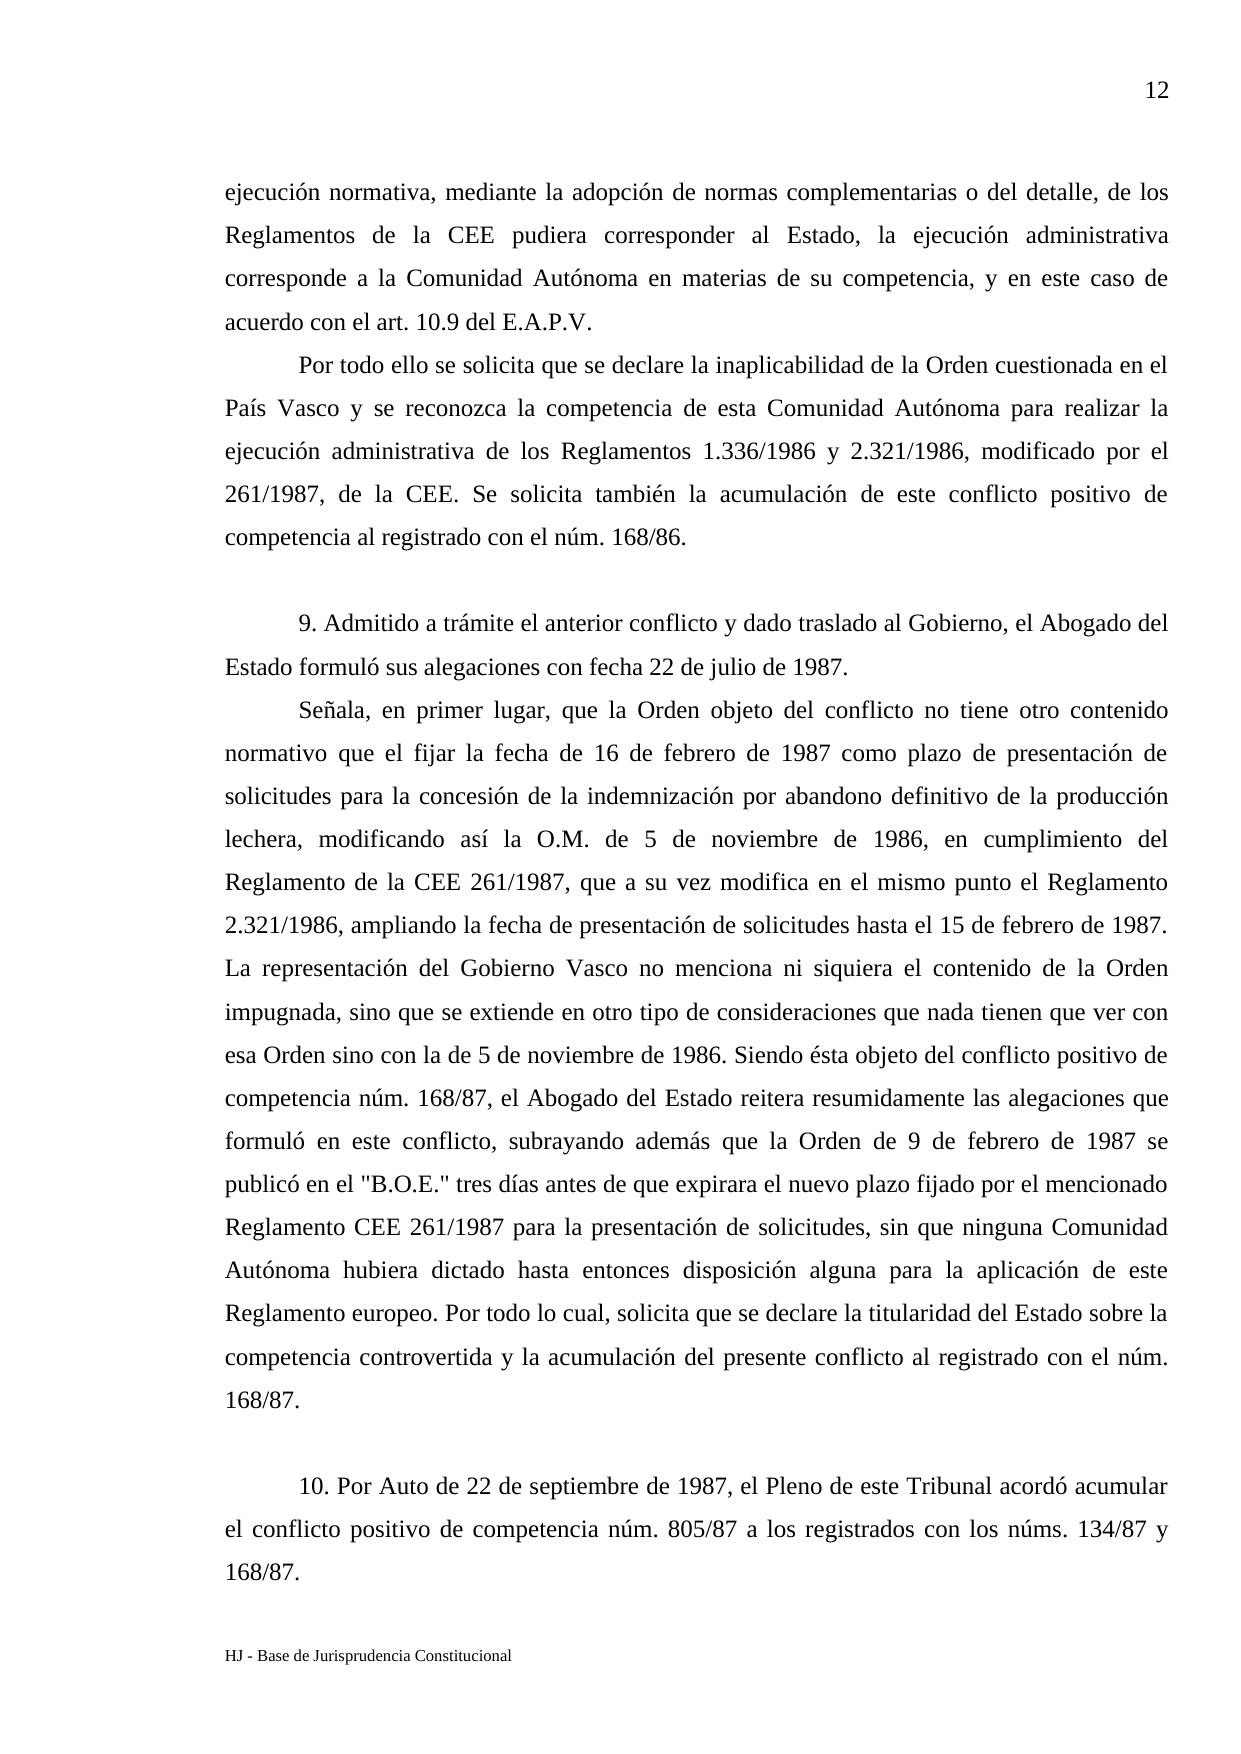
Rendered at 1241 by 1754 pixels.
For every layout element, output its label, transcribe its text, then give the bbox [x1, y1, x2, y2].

text 10. Por Auto de 22 de septiembre de 1987, el Pleno de este Tribunal acordó acumular el conflicto positivo de competencia núm. 805/87 a los registrados con los núms. 134/87 y 168/87. [224, 1471, 1169, 1586]
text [224, 177, 1169, 335]
text 9. Admitido a trámite el anterior conflicto y dado traslado al Gobierno, el Abogado del Estado formuló sus alegaciones con fecha 22 de julio de 1987. [224, 608, 1169, 680]
text Por todo ello se solicita que se declare la inaplicabilidad de la Orden cuestionada en el País Vasco y se reconozca la competencia de esta Comunidad Autónoma para realizar la ejecución administrativa de los Reglamentos 1.336/1986 y 2.321/1986, modificado por el 261/1987, de la CEE. Se solicita también la acumulación de este conflicto positivo de competencia al registrado con el núm. 168/86. [224, 350, 1169, 551]
text Señala, en primer lugar, que la Orden objeto del conflicto no tiene otro contenido normativo que el fijar la fecha de 16 de febrero de 1987 como plazo de presentación de solicitudes para la concesión de la indemnización por abandono definitivo de la producción lechera, modificando así la O.M. de 5 de noviembre de 1986, en cumplimiento del Reglamento de la CEE 261/1987, que a su vez modifica en el mismo punto el Reglamento 2.321/1986, ampliando la fecha de presentación de solicitudes hasta el 15 de febrero de 1987. La representación del Gobierno Vasco no menciona ni siquiera el contenido de la Orden impugnada, sino que se extiende en otro tipo de consideraciones que nada tienen que ver con esa Orden sino con la de 5 de noviembre de 1986. Siendo ésta objeto del conflicto positivo de competencia núm. 168/87, el Abogado del Estado reitera resumidamente las alegaciones que formuló en este conflicto, subrayando además que la Orden de 9 de febrero de 1987 se publicó en el "B.O.E." tres días antes de que expirara el nuevo plazo fijado por el mencionado Reglamento CEE 261/1987 para la presentación de solicitudes, sin que ninguna Comunidad Autónoma hubiera dictado hasta entonces disposición alguna para la aplicación de este Reglamento europeo. Por todo lo cual, solicita que se declare la titularidad del Estado sobre la competencia controvertida y la acumulación del presente conflicto al registrado con el núm. 168/87. [224, 695, 1169, 1413]
